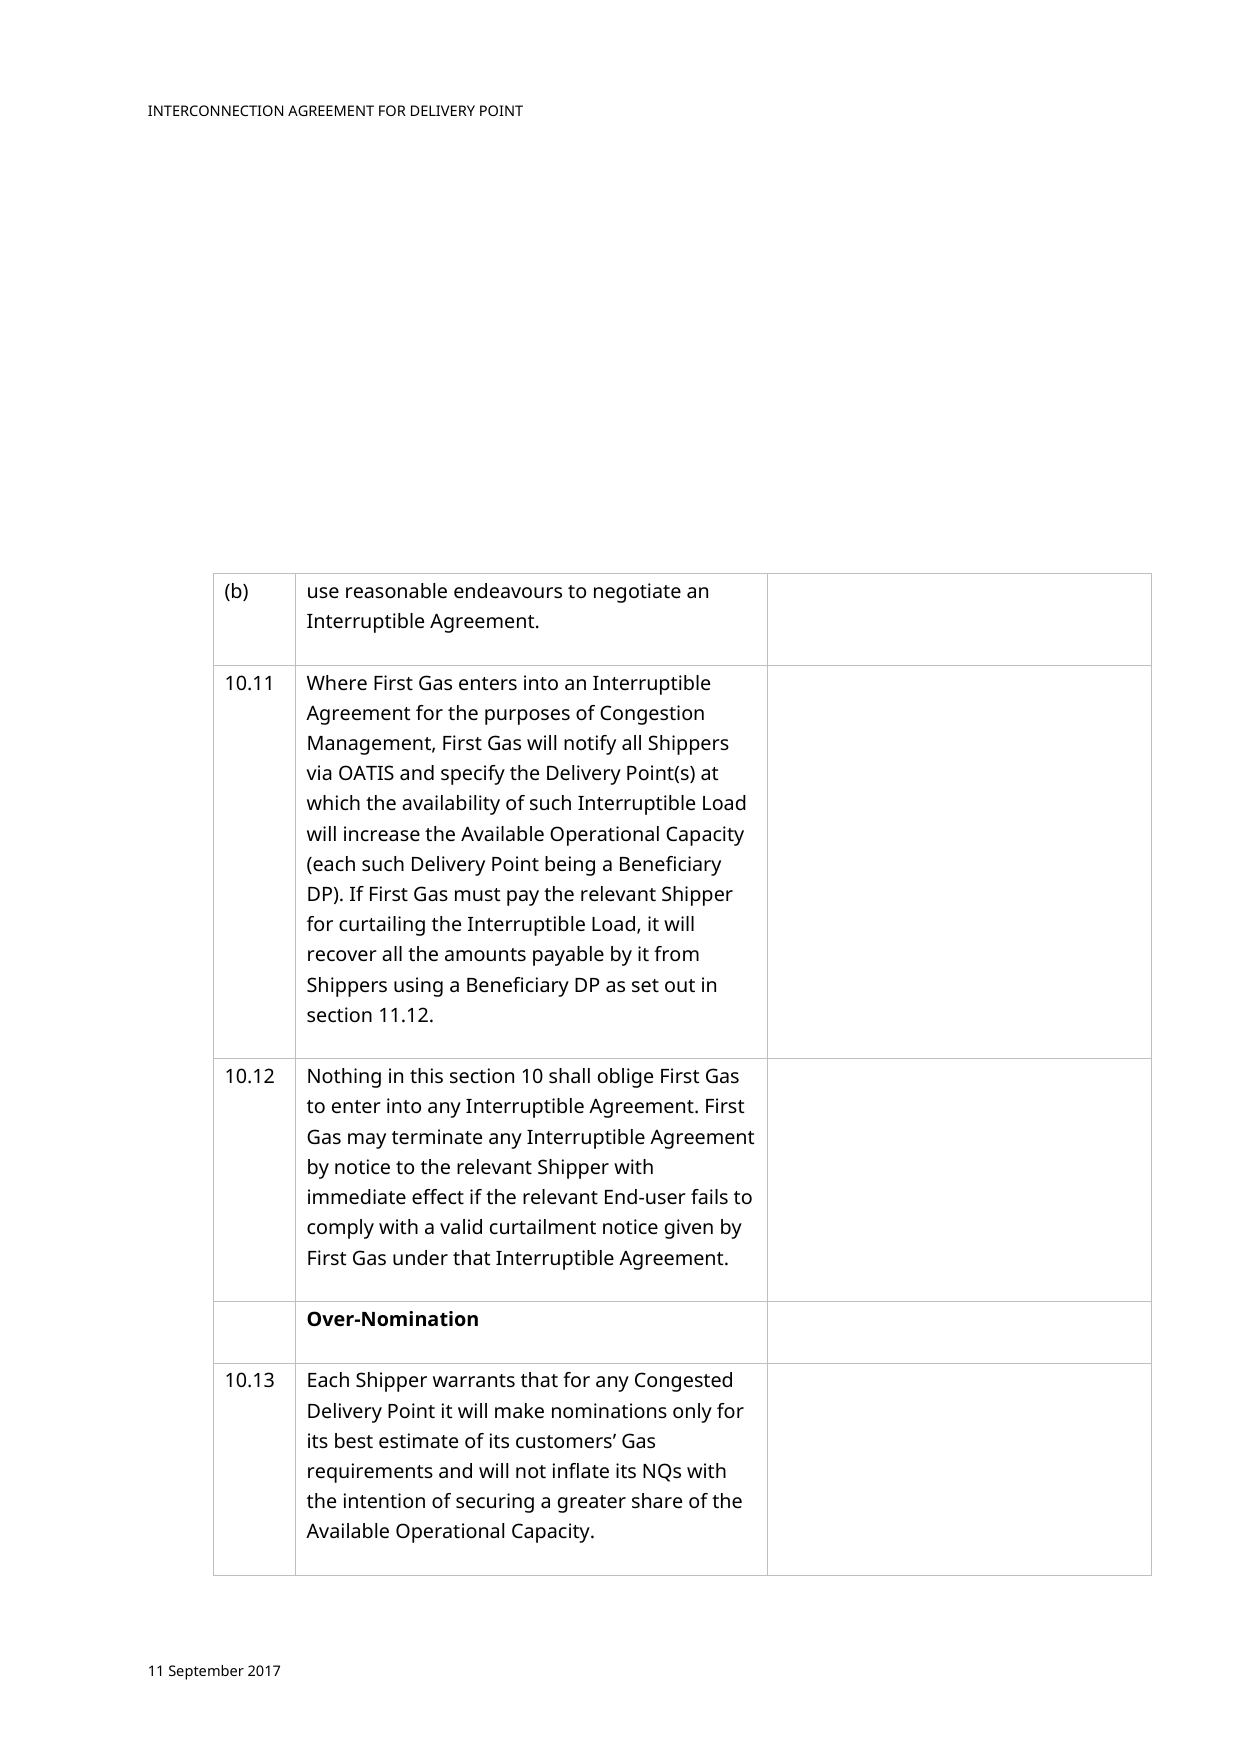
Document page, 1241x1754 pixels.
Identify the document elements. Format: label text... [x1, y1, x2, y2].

table_cell 10.13 [214, 1364, 295, 1575]
table_cell Over-Nomination [296, 1302, 767, 1362]
table_cell (b) [214, 574, 295, 664]
table_cell [768, 574, 1151, 664]
table_cell Each Shipper warrants that for any Congested Delivery Point it will make nominations only for its best estimate of its customers’ Gas requirements and will not inflate its NQs with the intention of securing a greater share of the Available Operational Capacity. [296, 1364, 767, 1575]
table_cell [768, 666, 1151, 1058]
table_cell use reasonable endeavours to negotiate an Interruptible Agreement. [296, 574, 767, 664]
table_cell [214, 1302, 295, 1362]
table_cell Nothing in this section 10 shall oblige First Gas to enter into any Interruptible Agreement. First Gas may terminate any Interruptible Agreement by notice to the relevant Shipper with immediate effect if the relevant End-user fails to comply with a valid curtailment notice given by First Gas under that Interruptible Agreement. [296, 1059, 767, 1301]
table_cell [768, 1059, 1151, 1301]
table_cell Where First Gas enters into an Interruptible Agreement for the purposes of Congestion Management, First Gas will notify all Shippers via OATIS and specify the Delivery Point(s) at which the availability of such Interruptible Load will increase the Available Operational Capacity (each such Delivery Point being a Beneficiary DP). If First Gas must pay the relevant Shipper for curtailing the Interruptible Load, it will recover all the amounts payable by it from Shippers using a Beneficiary DP as set out in section 11.12. [296, 666, 767, 1058]
table_cell [768, 1364, 1151, 1575]
table_cell 10.11 [214, 666, 295, 1058]
table_cell [768, 1302, 1151, 1362]
table_cell 10.12 [214, 1059, 295, 1301]
